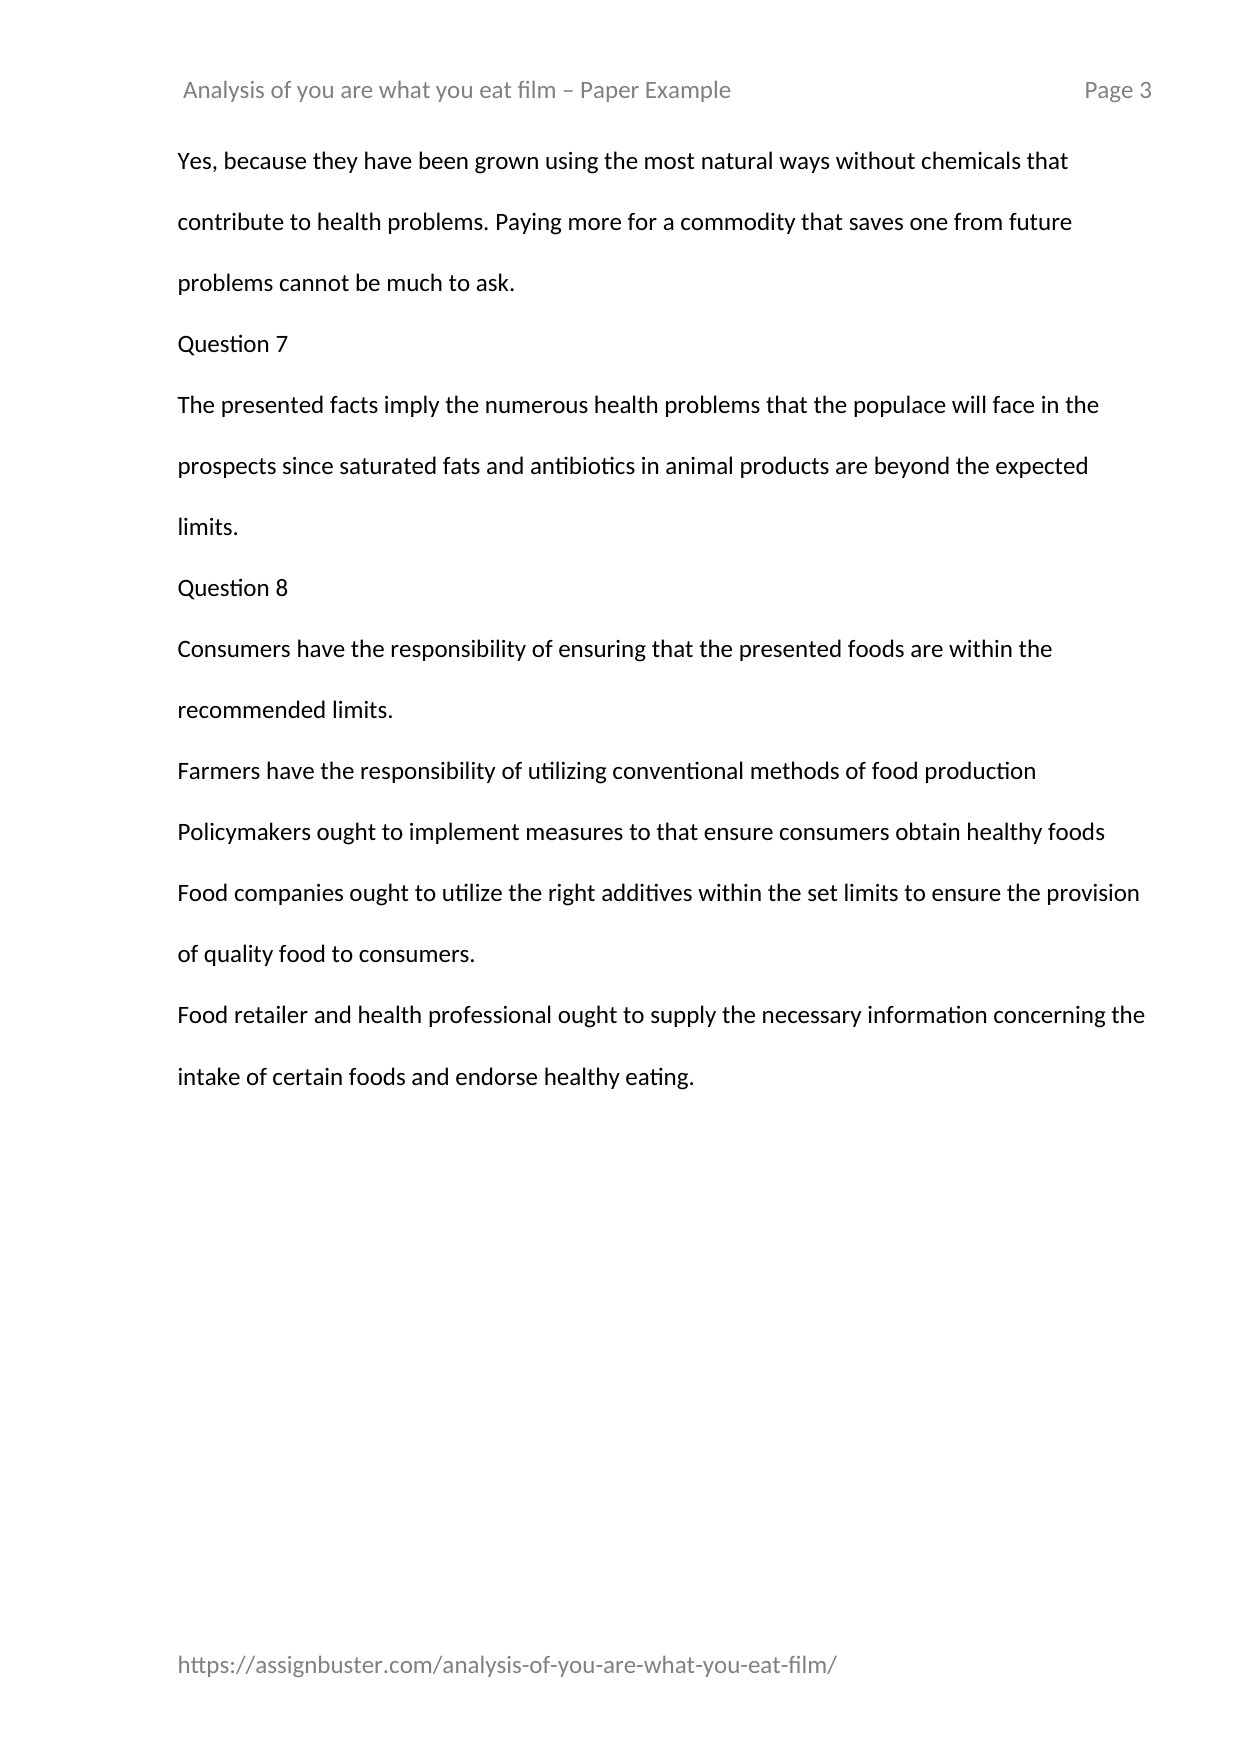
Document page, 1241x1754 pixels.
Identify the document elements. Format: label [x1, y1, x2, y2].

text [177, 145, 1152, 1091]
